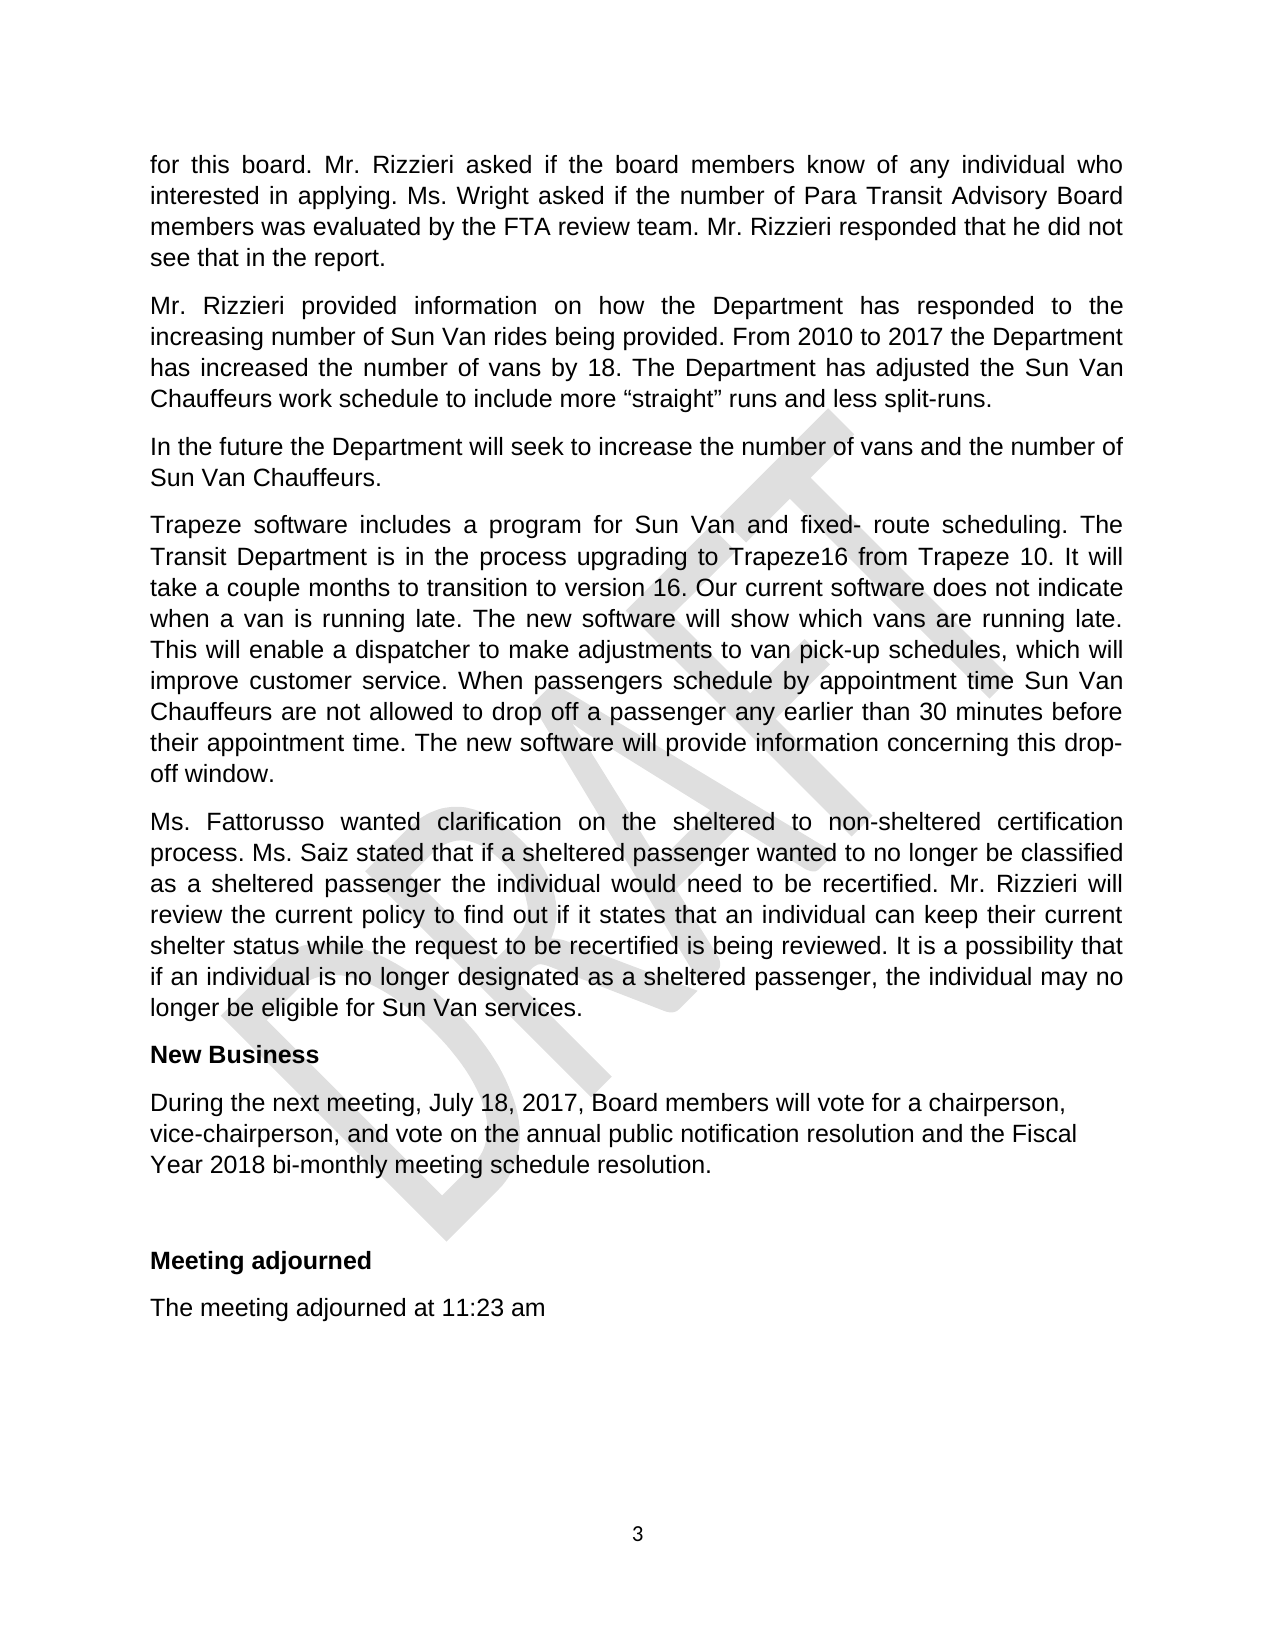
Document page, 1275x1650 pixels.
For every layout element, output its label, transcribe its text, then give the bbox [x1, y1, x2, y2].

text Mr. Rizzieri provided information on how the Department has responded to the increasing number of Sun Van rides being provided. From 2010 to 2017 the Department has increased the number of vans by 18. The Department has adjusted the Sun Van Chauffeurs work schedule to include more “straight” runs and less split-runs. [150, 291, 1125, 413]
text Ms. Fattorusso wanted clarification on the sheltered to non-sheltered certification process. Ms. Saiz stated that if a sheltered passenger wanted to no longer be classified as a sheltered passenger the individual would need to be recertified. Mr. Rizzieri will review the current policy to find out if it states that an individual can keep their current shelter status while the request to be recertified is being reviewed. It is a possibility that if an individual is no longer designated as a sheltered passenger, the individual may no longer be eligible for Sun Van services. [150, 806, 1125, 1021]
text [150, 150, 1125, 272]
text New Business [150, 1040, 1125, 1069]
text The meeting adjourned at 11:23 am [150, 1293, 1125, 1322]
text Trapeze software includes a program for Sun Van and fixed- route scheduling. The Transit Department is in the process upgrading to Trapeze16 from Trapeze 10. It will take a couple months to transition to version 16. Our current software does not indicate when a van is running late. The new software will show which vans are running late. This will enable a dispatcher to make adjustments to van pick-up schedules, which will improve customer service. When passengers schedule by appointment time Sun Van Chauffeurs are not allowed to drop off a passenger any earlier than 30 minutes before their appointment time. The new software will provide information concerning this drop-off window. [150, 510, 1125, 787]
text Meeting adjourned [150, 1246, 1125, 1274]
text In the future the Department will seek to increase the number of vans and the number of Sun Van Chauffeurs. [150, 432, 1125, 491]
text During the next meeting, July 18, 2017, Board members will vote for a chairperson, vice-chairperson, and vote on the annual public notification resolution and the Fiscal Year 2018 bi-monthly meeting schedule resolution. [150, 1088, 1125, 1179]
